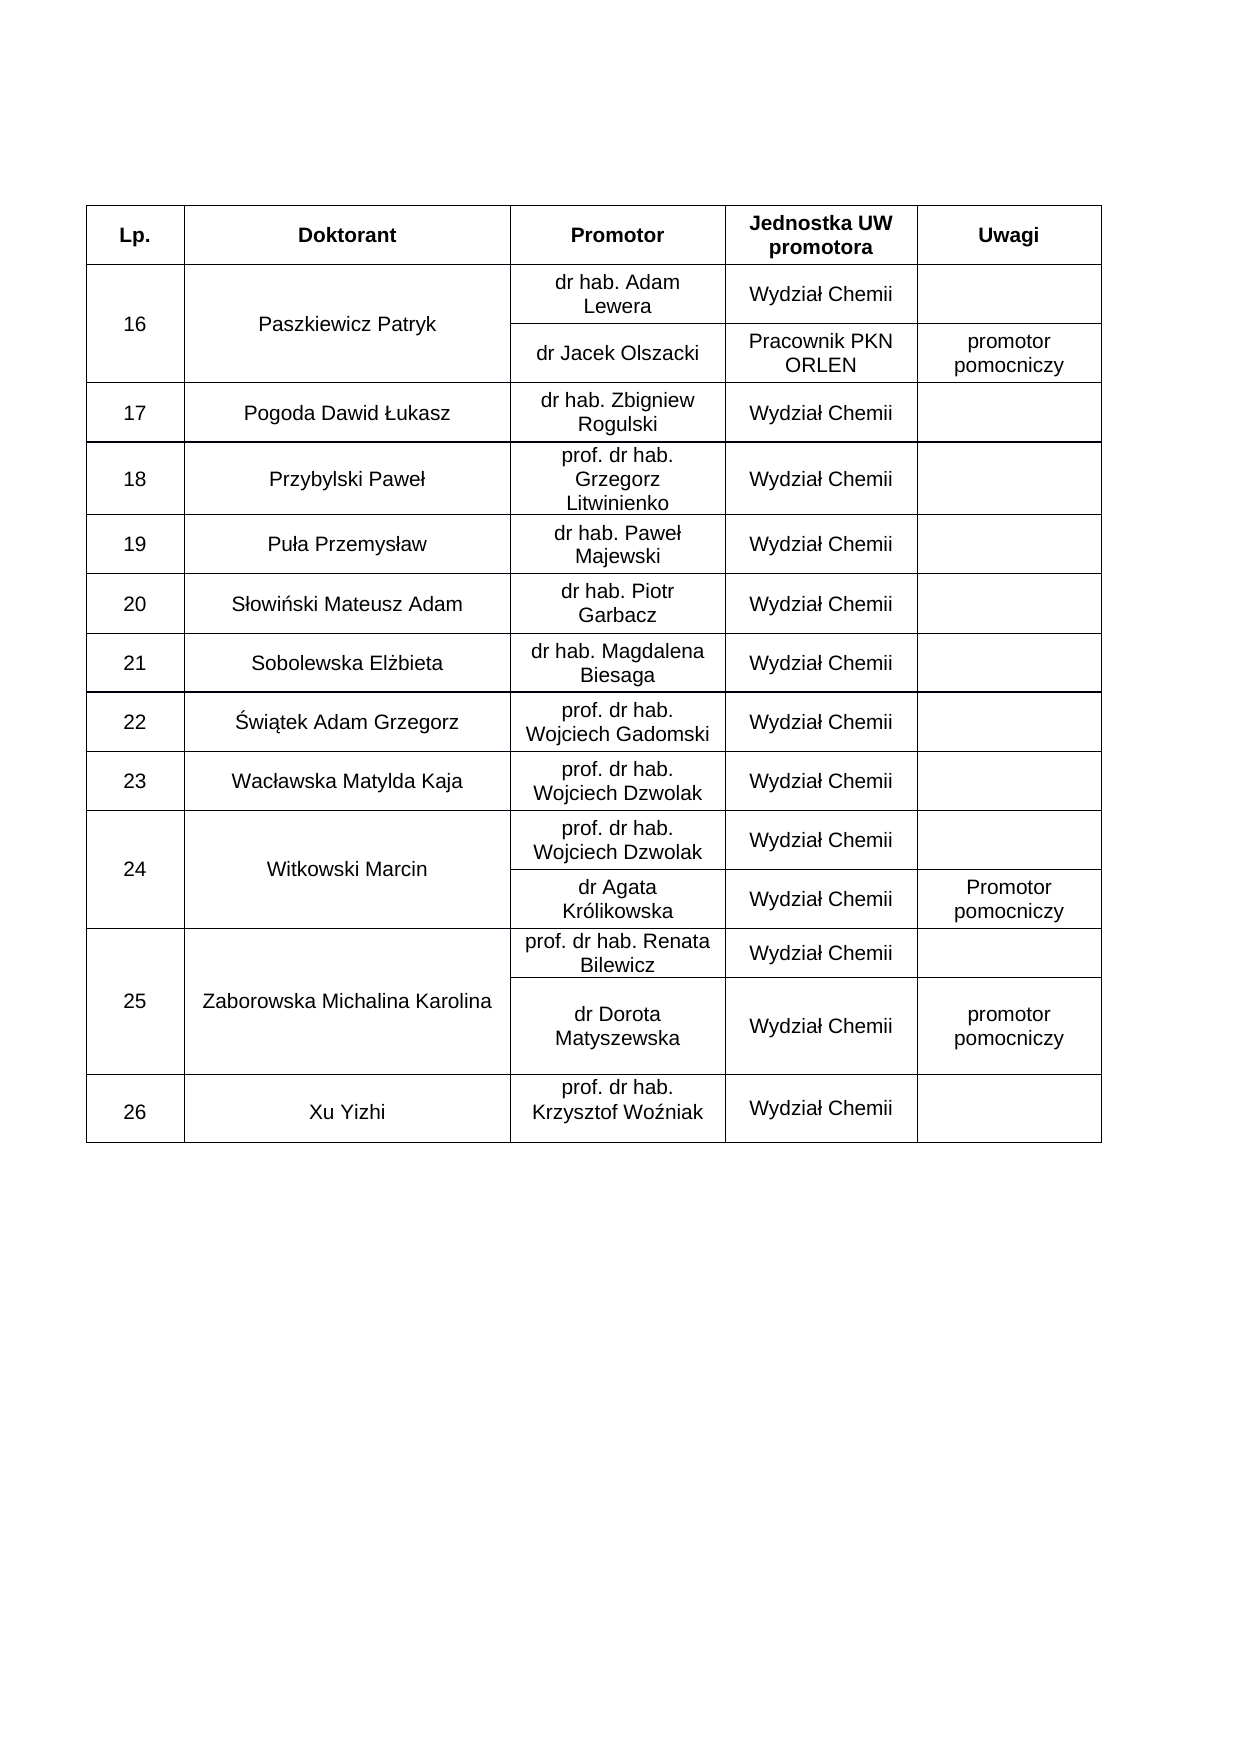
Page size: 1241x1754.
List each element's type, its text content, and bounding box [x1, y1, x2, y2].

table_header Doktorant [185, 206, 510, 264]
table_cell Pogoda Dawid Łukasz [185, 383, 510, 441]
table_cell Wydział Chemii [726, 515, 917, 573]
table_header Jednostka UW promotora [726, 206, 917, 264]
table_cell Świątek Adam Grzegorz [185, 693, 510, 751]
table_cell [918, 752, 1101, 809]
table_cell prof. dr hab. Wojciech Gadomski [511, 693, 725, 751]
table_cell [918, 693, 1101, 751]
table_cell [918, 929, 1101, 977]
table_cell 18 [87, 443, 184, 514]
table_cell 21 [87, 634, 184, 691]
table_cell promotor pomocniczy [918, 324, 1101, 382]
table_header Uwagi [918, 206, 1101, 264]
table_cell [918, 383, 1101, 441]
table_cell prof. dr hab. Krzysztof Woźniak [511, 1075, 725, 1142]
table_cell [918, 265, 1101, 323]
table_cell Promotor pomocniczy [918, 870, 1101, 928]
table_cell [918, 515, 1101, 573]
table_cell Puła Przemysław [185, 515, 510, 573]
table_cell prof. dr hab. Wojciech Dzwolak [511, 752, 725, 809]
table_cell Wydział Chemii [726, 574, 917, 632]
table_cell Wydział Chemii [726, 634, 917, 691]
table_cell 17 [87, 383, 184, 441]
table_cell Paszkiewicz Patryk [185, 265, 510, 382]
table_cell prof. dr hab. Grzegorz Litwinienko [511, 443, 725, 514]
table_cell Wydział Chemii [726, 383, 917, 441]
table_cell 26 [87, 1075, 184, 1142]
table_cell Wydział Chemii [726, 929, 917, 977]
table_cell Wacławska Matylda Kaja [185, 752, 510, 809]
table_header Promotor [511, 206, 725, 264]
table_cell 19 [87, 515, 184, 573]
table_cell Wydział Chemii [726, 265, 917, 323]
table_cell Przybylski Paweł [185, 443, 510, 514]
table_cell Wydział Chemii [726, 443, 917, 514]
table_cell dr hab. Zbigniew Rogulski [511, 383, 725, 441]
table_cell Xu Yizhi [185, 1075, 510, 1142]
table_cell Witkowski Marcin [185, 811, 510, 928]
table_cell prof. dr hab. Wojciech Dzwolak [511, 811, 725, 869]
table_cell dr Agata Królikowska [511, 870, 725, 928]
table_cell dr Jacek Olszacki [511, 324, 725, 382]
table_cell [918, 634, 1101, 691]
table_cell Słowiński Mateusz Adam [185, 574, 510, 632]
table_cell [918, 574, 1101, 632]
table_cell Wydział Chemii [726, 978, 917, 1073]
table_cell Wydział Chemii [726, 693, 917, 751]
table_cell 16 [87, 265, 184, 382]
table_cell Wydział Chemii [726, 752, 917, 809]
table_cell Sobolewska Elżbieta [185, 634, 510, 691]
table_cell prof. dr hab. Renata Bilewicz [511, 929, 725, 977]
table_cell [918, 1075, 1101, 1142]
table_cell dr hab. Paweł Majewski [511, 515, 725, 573]
table_cell 22 [87, 693, 184, 751]
table_cell [918, 443, 1101, 514]
table_cell Pracownik PKN ORLEN [726, 324, 917, 382]
table_header Lp. [87, 206, 184, 264]
table_cell Wydział Chemii [726, 1075, 917, 1142]
table_cell dr hab. Piotr Garbacz [511, 574, 725, 632]
table_cell dr hab. Magdalena Biesaga [511, 634, 725, 691]
table_cell 24 [87, 811, 184, 928]
table_cell 25 [87, 929, 184, 1073]
table_cell 23 [87, 752, 184, 809]
table_cell dr hab. Adam Lewera [511, 265, 725, 323]
table_cell dr Dorota Matyszewska [511, 978, 725, 1073]
table_cell 20 [87, 574, 184, 632]
table_cell [918, 811, 1101, 869]
table_cell promotor pomocniczy [918, 978, 1101, 1073]
table_cell Zaborowska Michalina Karolina [185, 929, 510, 1073]
table_cell Wydział Chemii [726, 811, 917, 869]
table_cell Wydział Chemii [726, 870, 917, 928]
